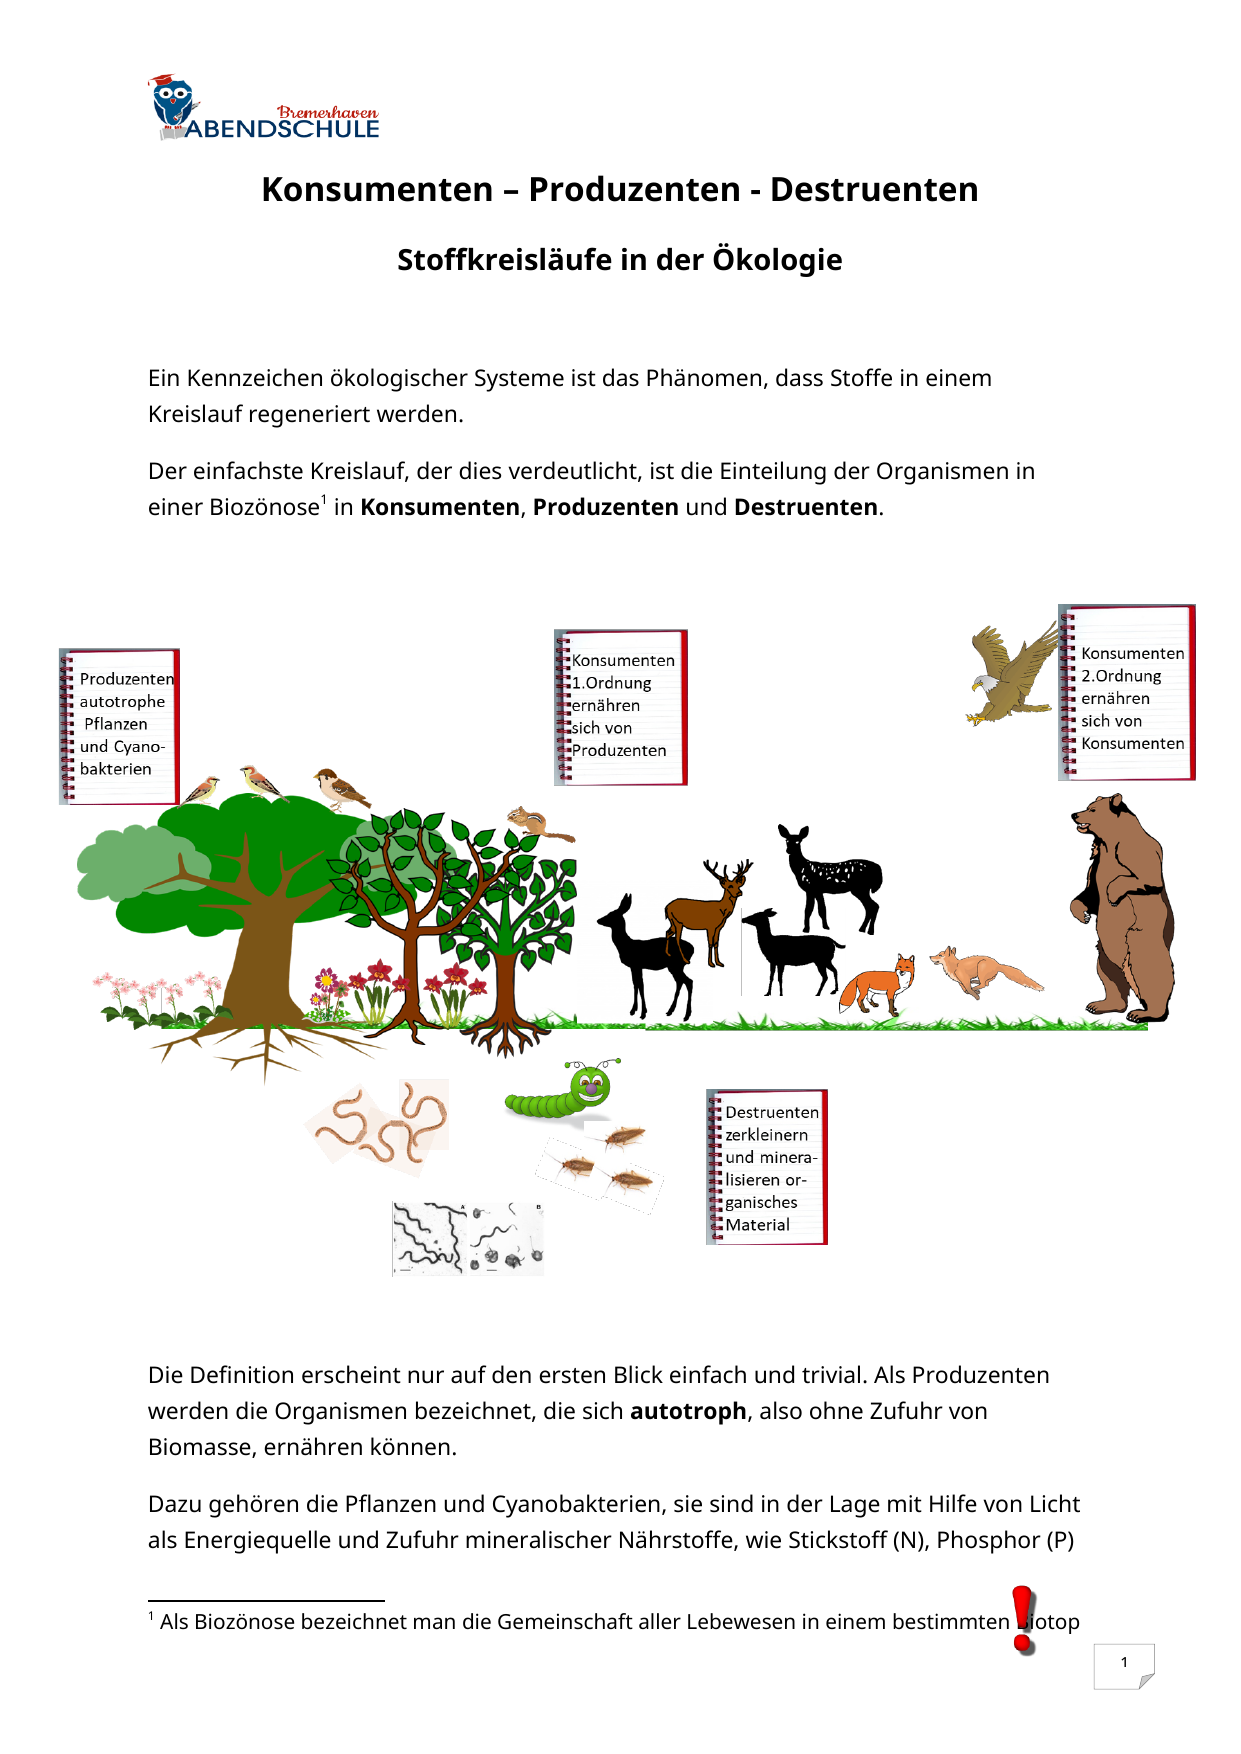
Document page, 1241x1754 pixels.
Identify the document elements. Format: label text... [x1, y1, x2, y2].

text Stoffkreisläufe in der Ökologie [148, 239, 1093, 278]
text Ein Kennzeichen ökologischer Systeme ist das Phänomen, dass Stoffe in einem Kreislauf regeneriert werden. [148, 362, 1093, 429]
text Die Definition erscheint nur auf den ersten Blick einfach und trivial. Als Produzenten werden die Organismen bezeichnet, die sich autotroph, also ohne Zufuhr von Biomasse, ernähren können. [148, 1359, 1093, 1462]
text Konsumenten – Produzenten - Destruenten [148, 166, 1093, 211]
picture [147, 73, 379, 141]
picture [58, 604, 1202, 1277]
picture [1007, 1583, 1039, 1655]
text Der einfachste Kreislauf, der dies verdeutlicht, ist die Einteilung der Organismen in einer Biozönose in Konsumenten, Produzenten und Destruenten. [148, 455, 1093, 522]
